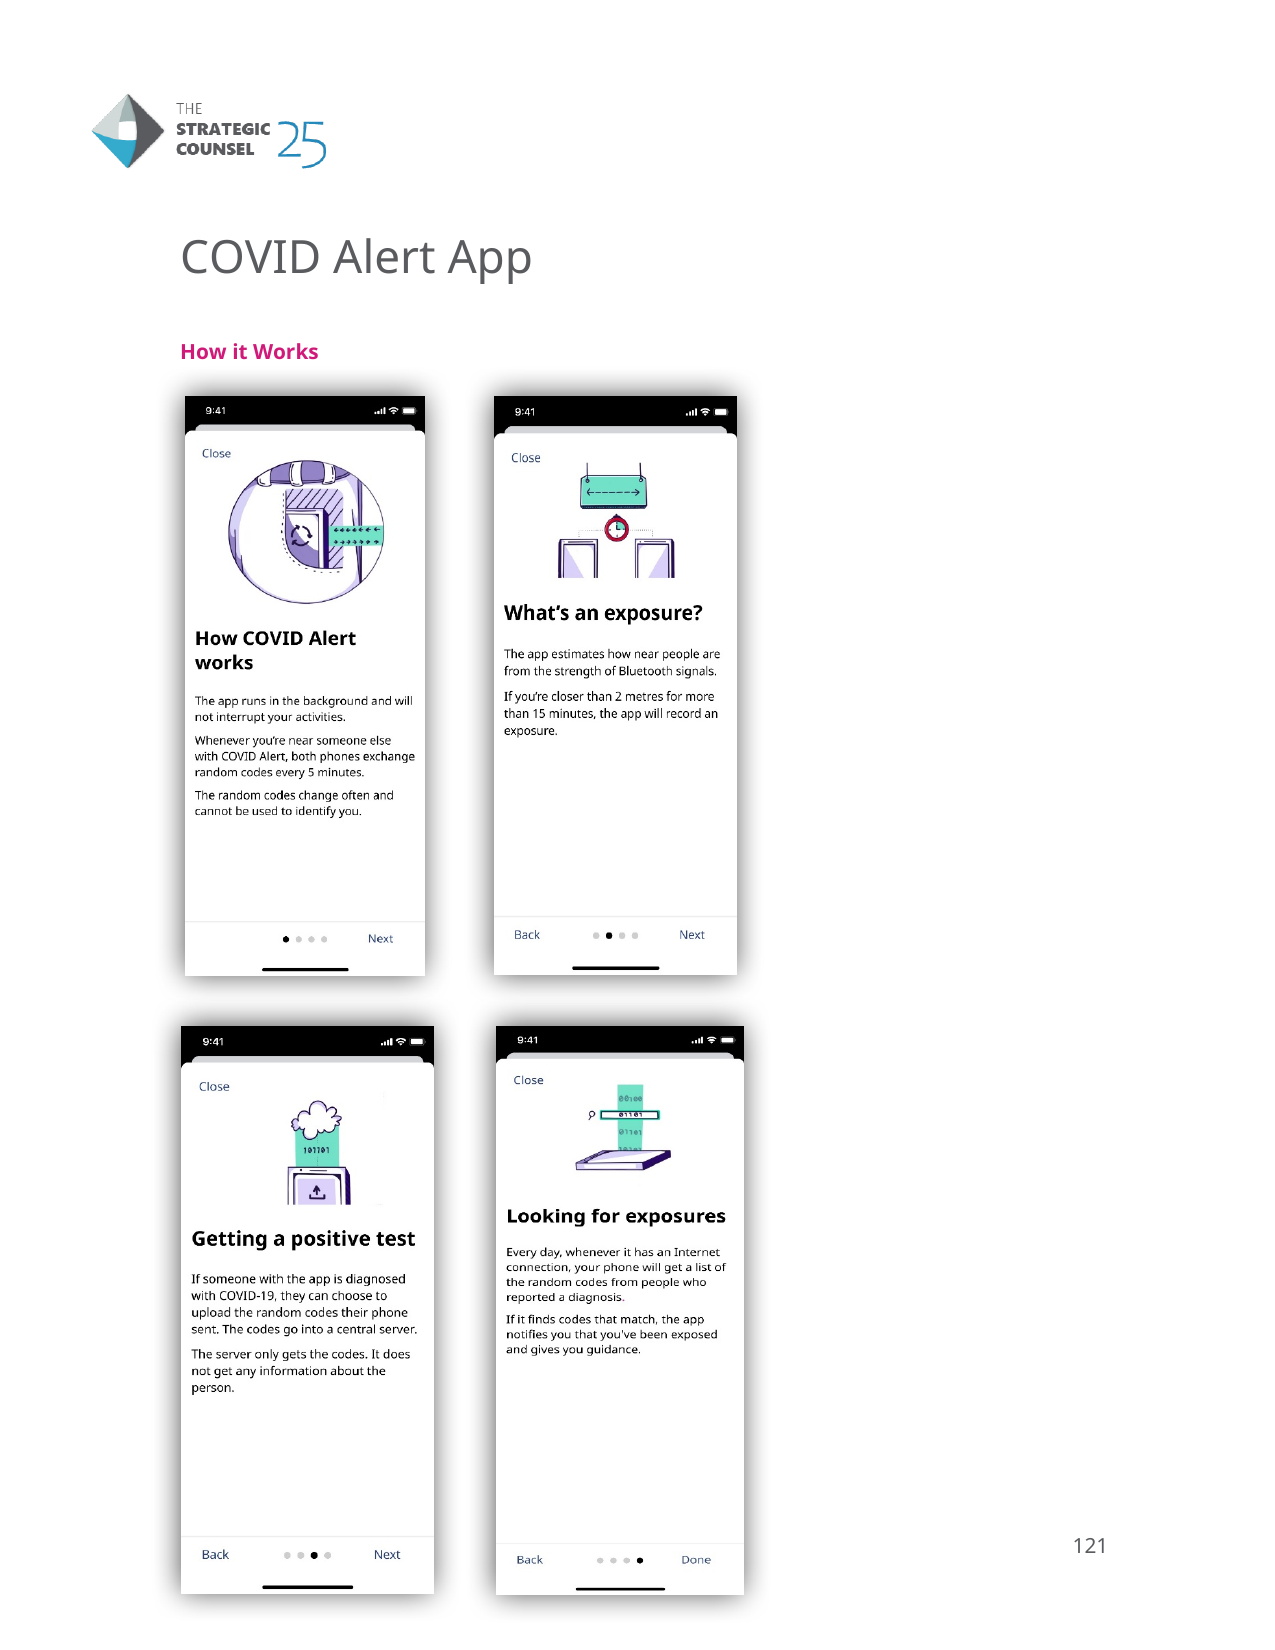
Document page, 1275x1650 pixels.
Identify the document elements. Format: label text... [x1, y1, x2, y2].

picture [496, 1026, 744, 1595]
picture [494, 396, 737, 975]
picture [91, 72, 445, 215]
subtitle How it Works [180, 337, 1126, 366]
subtitle COVID Alert App [180, 225, 930, 287]
picture [181, 1026, 434, 1594]
picture [185, 396, 425, 976]
